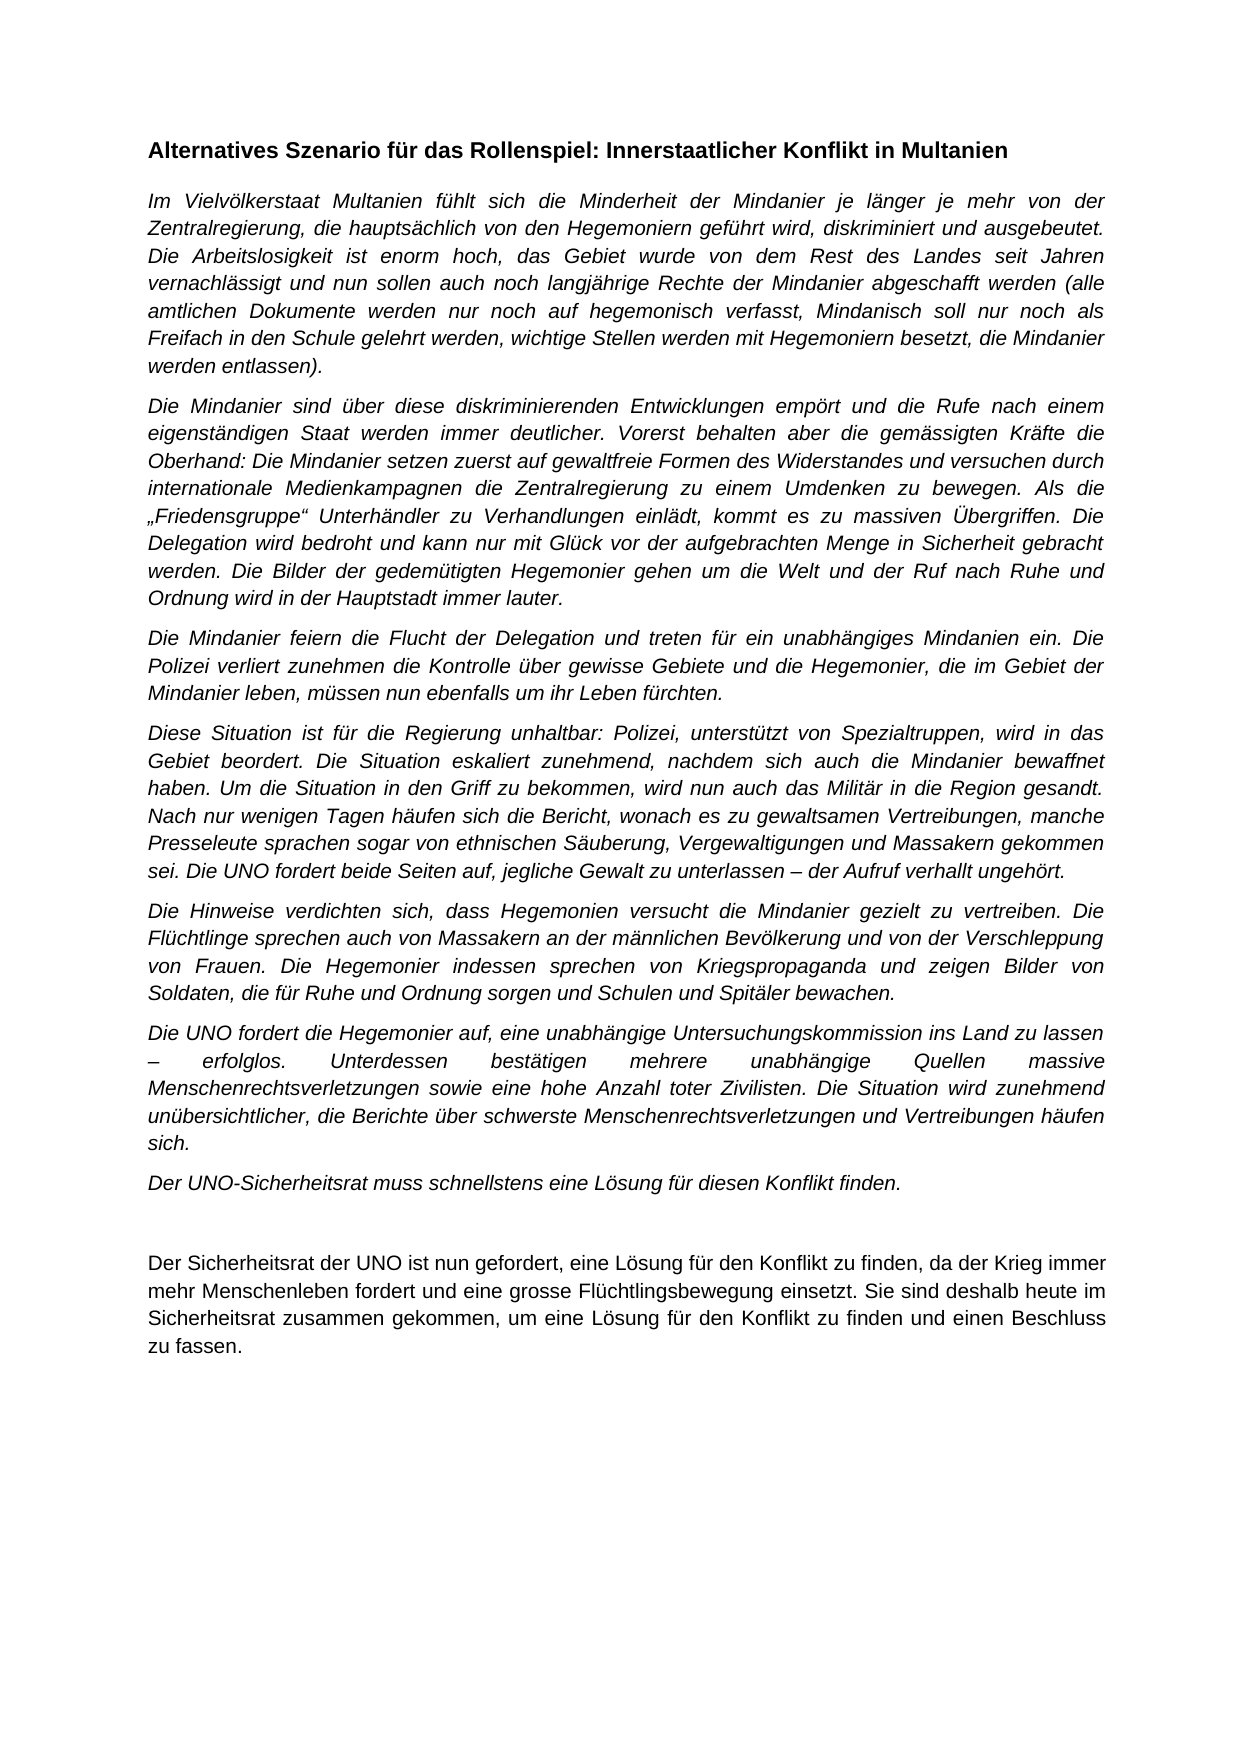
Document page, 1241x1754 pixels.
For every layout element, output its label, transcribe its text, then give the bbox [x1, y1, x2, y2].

text Im Vielvölkerstaat Multanien fühlt sich die Minderheit der Mindanier je länger je mehr von der Zentralregierung, die hauptsächlich von den Hegemoniern geführt wird, diskriminiert und ausgebeutet. Die Arbeitslosigkeit ist enorm hoch, das Gebiet wurde von dem Rest des Landes seit Jahren vernachlässigt und nun sollen auch noch langjährige Rechte der Mindanier abgeschafft werden (alle amtlichen Dokumente werden nur noch auf hegemonisch verfasst, Mindanisch soll nur noch als Freifach in den Schule gelehrt werden, wichtige Stellen werden mit Hegemoniern besetzt, die Mindanier werden entlassen). [148, 189, 1107, 378]
subtitle Alternatives Szenario für das Rollenspiel: Innerstaatlicher Konflikt in Multanien [148, 137, 1107, 164]
text Diese Situation ist für die Regierung unhaltbar: Polizei, unterstützt von Spezialtruppen, wird in das Gebiet beordert. Die Situation eskaliert zunehmend, nachdem sich auch die Mindanier bewaffnet haben. Um die Situation in den Griff zu bekommen, wird nun auch das Militär in die Region gesandt. Nach nur wenigen Tagen häufen sich die Bericht, wonach es zu gewaltsamen Vertreibungen, manche Presseleute sprachen sogar von ethnischen Säuberung, Vergewaltigungen und Massakern gekommen sei. Die UNO fordert beide Seiten auf, jegliche Gewalt zu unterlassen – der Aufruf verhallt ungehört. [148, 721, 1107, 883]
text Die Mindanier feiern die Flucht der Delegation und treten für ein unabhängiges Mindanien ein. Die Polizei verliert zunehmen die Kontrolle über gewisse Gebiete und die Hegemonier, die im Gebiet der Mindanier leben, müssen nun ebenfalls um ihr Leben fürchten. [148, 626, 1107, 705]
text Die Hinweise verdichten sich, dass Hegemonien versucht die Mindanier gezielt zu vertreiben. Die Flüchtlinge sprechen auch von Massakern an der männlichen Bevölkerung und von der Verschleppung von Frauen. Die Hegemonier indessen sprechen von Kriegspropaganda und zeigen Bilder von Soldaten, die für Ruhe und Ordnung sorgen und Schulen und Spitäler bewachen. [148, 899, 1107, 1005]
text Der Sicherheitsrat der UNO ist nun gefordert, eine Lösung für den Konflikt zu finden, da der Krieg immer mehr Menschenleben fordert und eine grosse Flüchtlingsbewegung einsetzt. Sie sind deshalb heute im Sicherheitsrat zusammen gekommen, um eine Lösung für den Konflikt zu finden und einen Beschluss zu fassen. [148, 1251, 1107, 1358]
text Der UNO-Sicherheitsrat muss schnellstens eine Lösung für diesen Konflikt finden. [148, 1171, 1107, 1195]
text Die UNO fordert die Hegemonier auf, eine unabhängige Untersuchungskommission ins Land zu lassen – erfolglos. Unterdessen bestätigen mehrere unabhängige Quellen massive Menschenrechtsverletzungen sowie eine hohe Anzahl toter Zivilisten. Die Situation wird zunehmend unübersichtlicher, die Berichte über schwerste Menschenrechtsverletzungen und Vertreibungen häufen sich. [148, 1021, 1107, 1155]
text Die Mindanier sind über diese diskriminierenden Entwicklungen empört und die Rufe nach einem eigenständigen Staat werden immer deutlicher. Vorerst behalten aber die gemässigten Kräfte die Oberhand: Die Mindanier setzen zuerst auf gewaltfreie Formen des Widerstandes und versuchen durch internationale Medienkampagnen die Zentralregierung zu einem Umdenken zu bewegen. Als die „Friedensgruppe“ Unterhändler zu Verhandlungen einlädt, kommt es zu massiven Übergriffen. Die Delegation wird bedroht und kann nur mit Glück vor der aufgebrachten Menge in Sicherheit gebracht werden. Die Bilder der gedemütigten Hegemonier gehen um die Welt und der Ruf nach Ruhe und Ordnung wird in der Hauptstadt immer lauter. [148, 394, 1107, 610]
